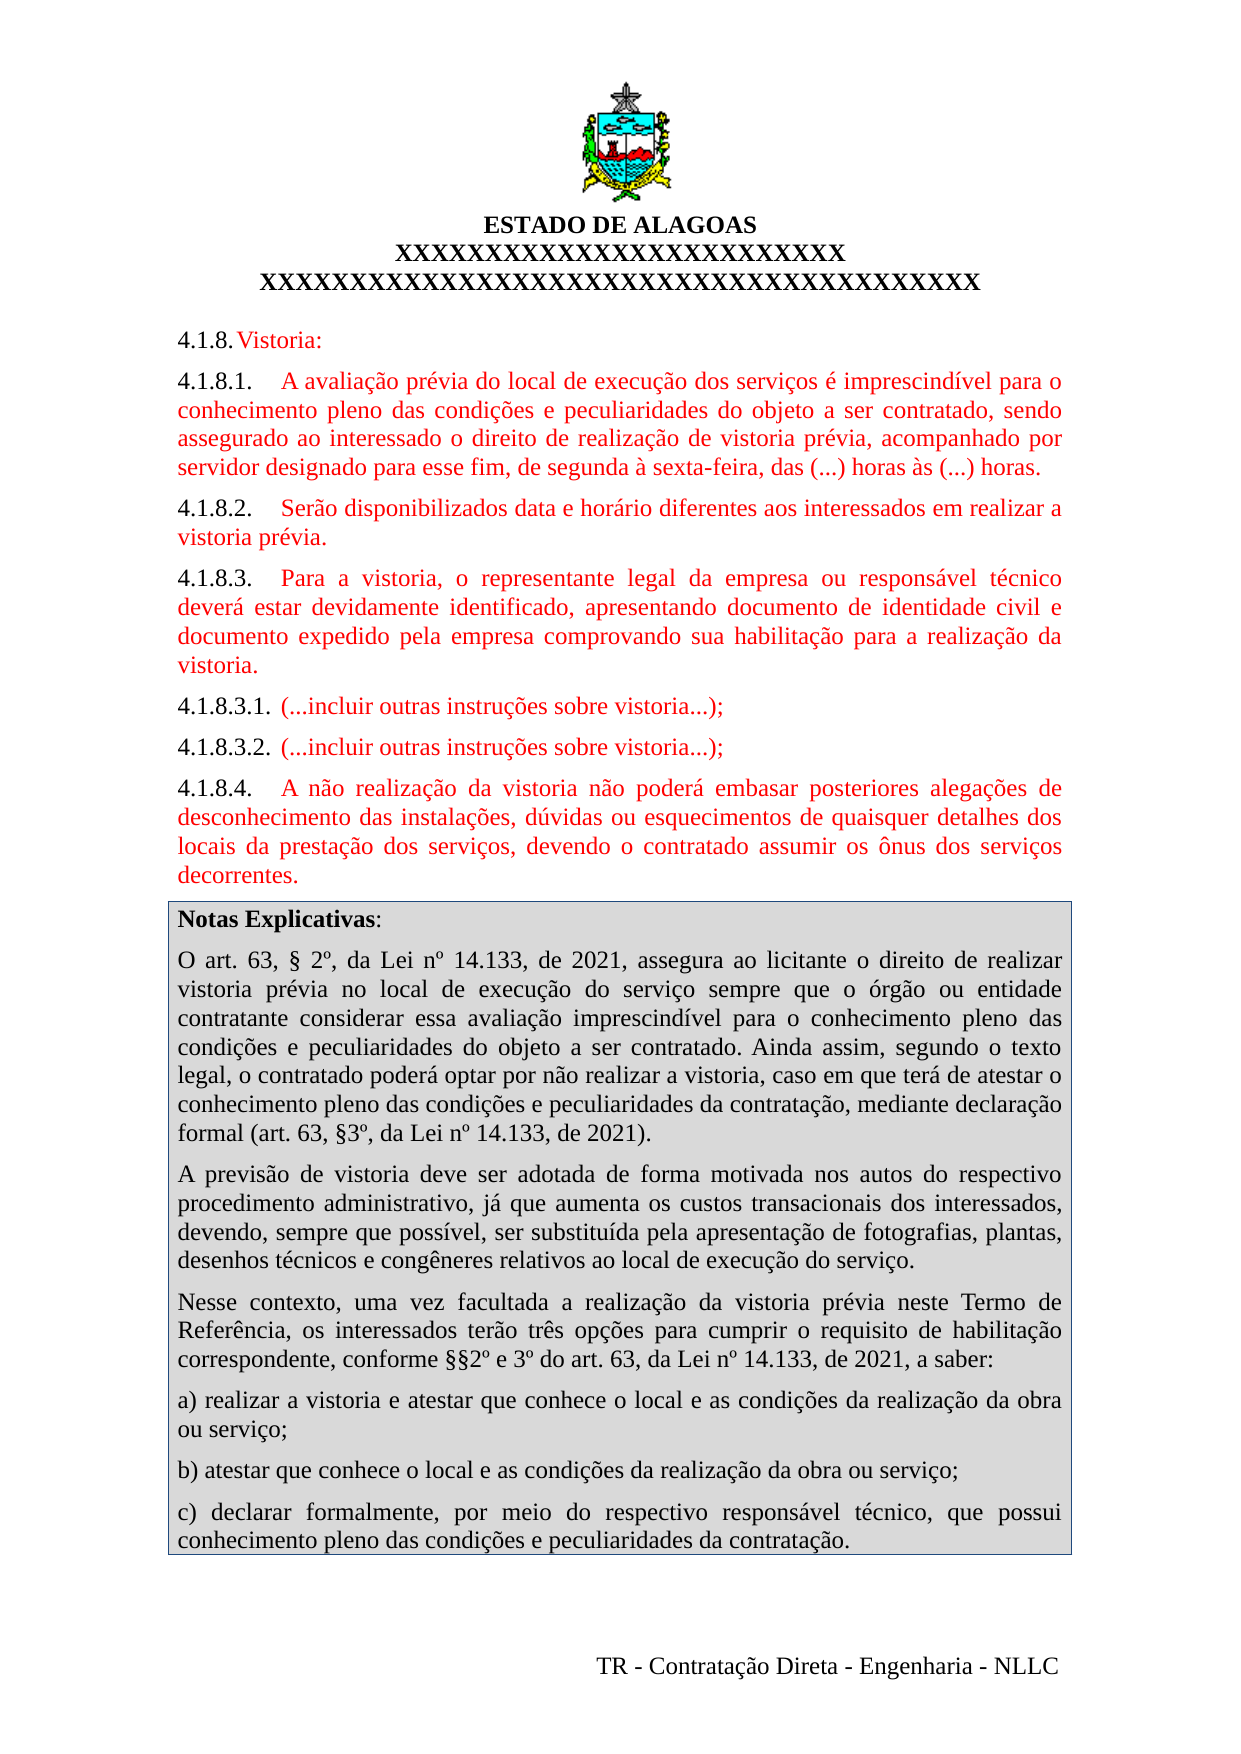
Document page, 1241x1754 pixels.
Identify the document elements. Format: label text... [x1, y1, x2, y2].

text A previsão de vistoria deve ser adotada de forma motivada nos autos do respectivo procedimento administrativo, já que aumenta os custos transacionais dos interessados, devendo, sempre que possível, ser substituída pela apresentação de fotografias, plantas, desenhos técnicos e congêneres relativos ao local de execução do serviço. [169, 1156, 1071, 1274]
text Nesse contexto, uma vez facultada a realização da vistoria prévia neste Termo de Referência, os interessados terão três opções para cumprir o requisito de habilitação correspondente, conforme §§2º e 3º do art. 63, da Lei nº 14.133, de 2021, a saber: [169, 1283, 1071, 1373]
list Vistoria: [177, 325, 1063, 353]
list A avaliação prévia do local de execução dos serviços é imprescindível para o conhecimento pleno das condições e peculiaridades do objeto a ser contratado, sendo assegurado ao interessado o direito de realização de vistoria prévia, acompanhado por servidor designado para esse fim, de segunda à sexta-feira, das (...) horas às (...) horas. [177, 366, 1063, 481]
list (...incluir outras instruções sobre vistoria...); [177, 691, 1063, 720]
picture [552, 73, 689, 210]
text O art. 63, § 2º, da Lei nº 14.133, de 2021, assegura ao licitante o direito de realizar vistoria prévia no local de execução do serviço sempre que o órgão ou entidade contratante considerar essa avaliação imprescindível para o conhecimento pleno das condições e peculiaridades do objeto a ser contratado. Ainda assim, segundo o texto legal, o contratado poderá optar por não realizar a vistoria, caso em que terá de atestar o conhecimento pleno das condições e peculiaridades da contratação, mediante declaração formal (art. 63, §3º, da Lei nº 14.133, de 2021). [169, 942, 1071, 1147]
list A não realização da vistoria não poderá embasar posteriores alegações de desconhecimento das instalações, dúvidas ou esquecimentos de quaisquer detalhes dos locais da prestação dos serviços, devendo o contratado assumir os ônus dos serviços decorrentes. [177, 773, 1063, 888]
list (...incluir outras instruções sobre vistoria...); [177, 732, 1063, 761]
text b) atestar que conhece o local e as condições da realização da obra ou serviço; [169, 1452, 1071, 1484]
text a) realizar a vistoria e atestar que conhece o local e as condições da realização da obra ou serviço; [169, 1382, 1071, 1443]
list Serão disponibilizados data e horário diferentes aos interessados em realizar a vistoria prévia. [177, 493, 1063, 551]
text Notas Explicativas: [169, 902, 1071, 933]
list Para a vistoria, o representante legal da empresa ou responsável técnico deverá estar devidamente identificado, apresentando documento de identidade civil e documento expedido pela empresa comprovando sua habilitação para a realização da vistoria. [177, 563, 1063, 678]
text c) declarar formalmente, por meio do respectivo responsável técnico, que possui conhecimento pleno das condições e peculiaridades da contratação. [169, 1493, 1071, 1554]
